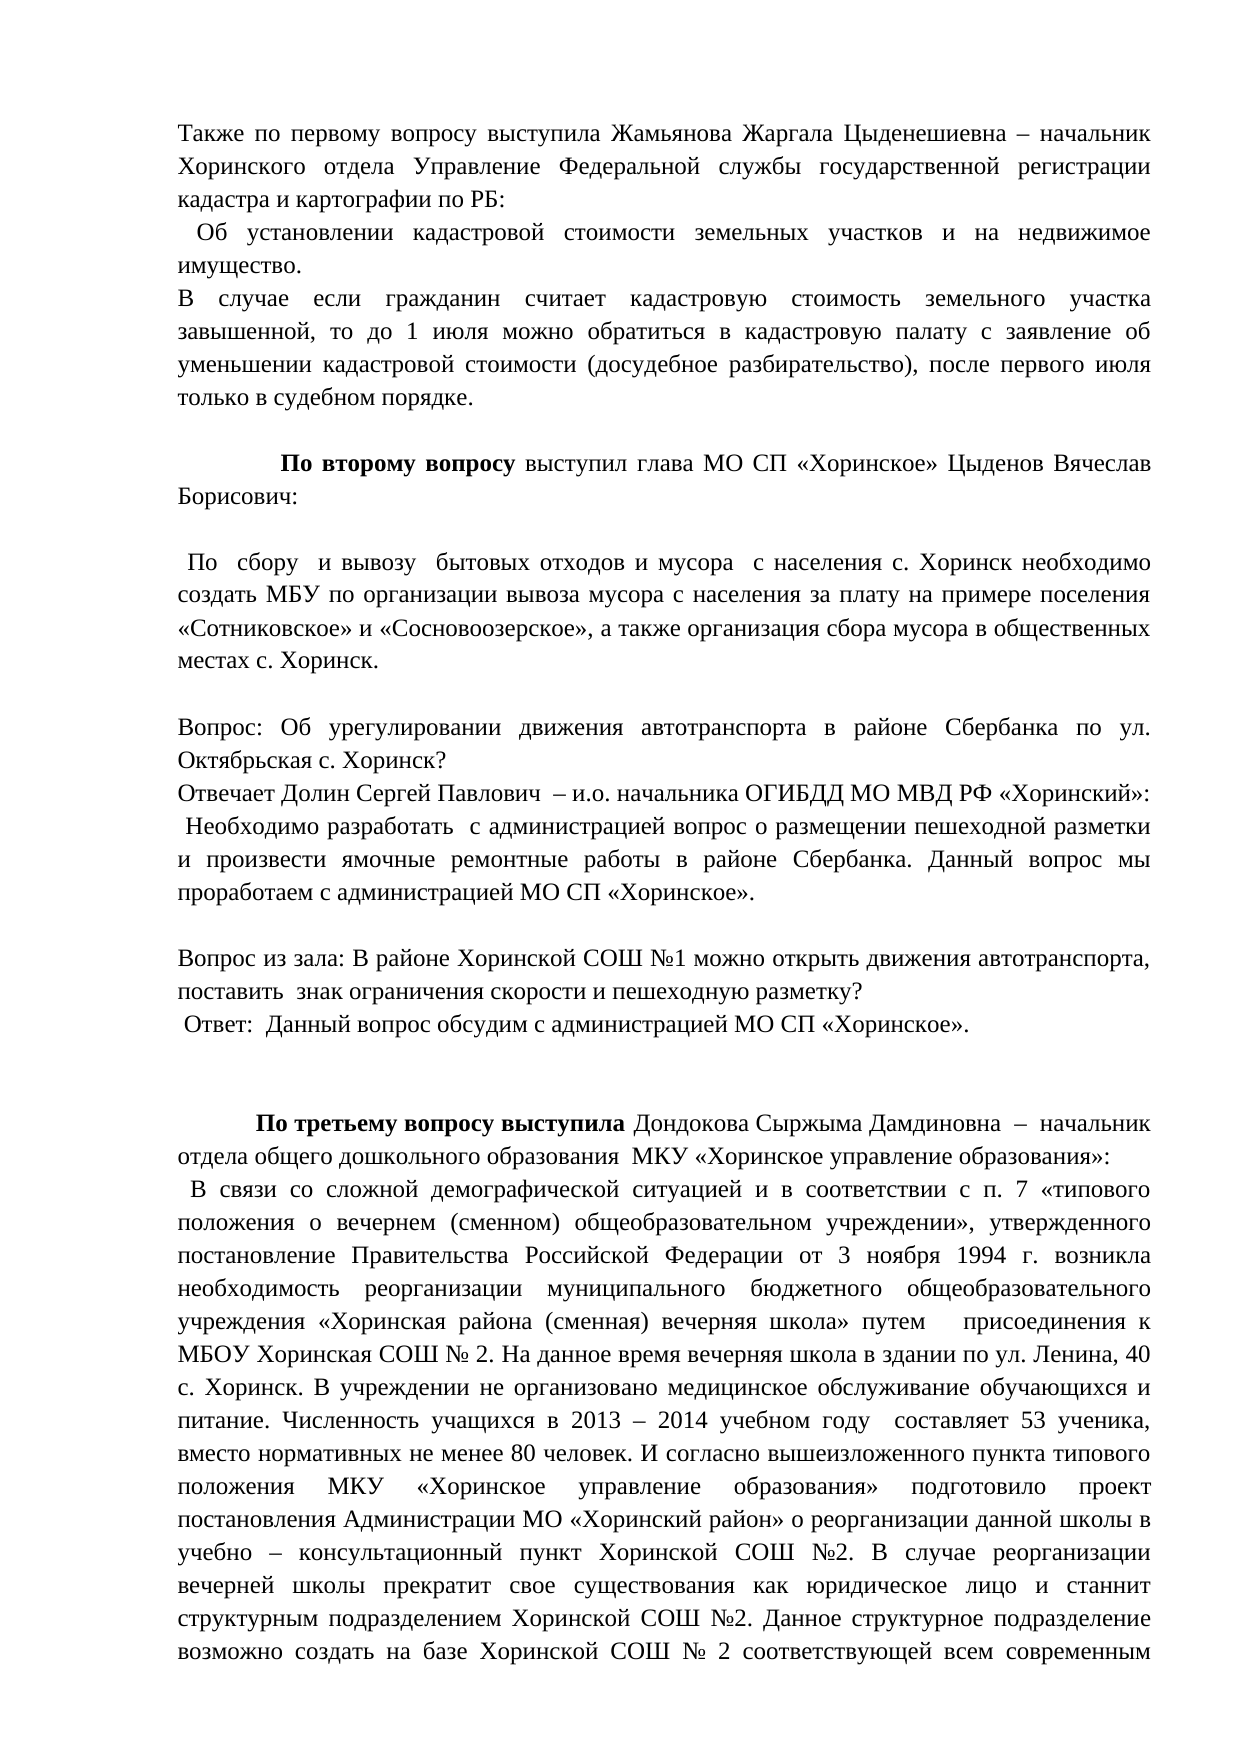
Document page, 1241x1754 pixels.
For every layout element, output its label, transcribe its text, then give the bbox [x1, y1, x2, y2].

text По второму вопросу выступил глава МО СП «Хоринское» Цыденов Вячеслав Борисович: [177, 448, 1152, 510]
text По сбору и вывозу бытовых отходов и мусора с населения с. Хоринск необходимо создать МБУ по организации вывоза мусора с населения за плату на примере поселения «Сотниковское» и «Сосновоозерское», а также организация сбора мусора в общественных местах с. Хоринск. [177, 547, 1152, 674]
text Необходимо разработать с администрацией вопрос о размещении пешеходной разметки и произвести ямочные ремонтные работы в районе Сбербанка. Данный вопрос мы проработаем с администрацией МО СП «Хоринское». [177, 811, 1152, 906]
text Также по первому вопросу выступила Жамьянова Жаргала Цыденешиевна – начальник Хоринского отдела Управление Федеральной службы государственной регистрации кадастра и картографии по РБ: [177, 118, 1152, 213]
text Вопрос: Об урегулировании движения автотранспорта в районе Сбербанка по ул. Октябрьская с. Хоринск? [177, 712, 1152, 773]
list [177, 1174, 1152, 1665]
text Об установлении кадастровой стоимости земельных участков и на недвижимое имущество. [177, 217, 1152, 279]
text Ответ: Данный вопрос обсудим с администрацией МО СП «Хоринское». [177, 1009, 1152, 1038]
text Вопрос из зала: В районе Хоринской СОШ №1 можно открыть движения автотранспорта, поставить знак ограничения скорости и пешеходную разметку? [177, 943, 1152, 1004]
text В случае если гражданин считает кадастровую стоимость земельного участка завышенной, то до 1 июля можно обратиться в кадастровую палату с заявление об уменьшении кадастровой стоимости (досудебное разбирательство), после первого июля только в судебном порядке. [177, 283, 1152, 411]
text Отвечает Долин Сергей Павлович – и.о. начальника ОГИБДД МО МВД РФ «Хоринский»: [177, 778, 1152, 806]
list По третьему вопросу выступила Дондокова Сыржыма Дамдиновна – начальник отдела общего дошкольного образования МКУ «Хоринское управление образования»: [177, 1108, 1152, 1170]
